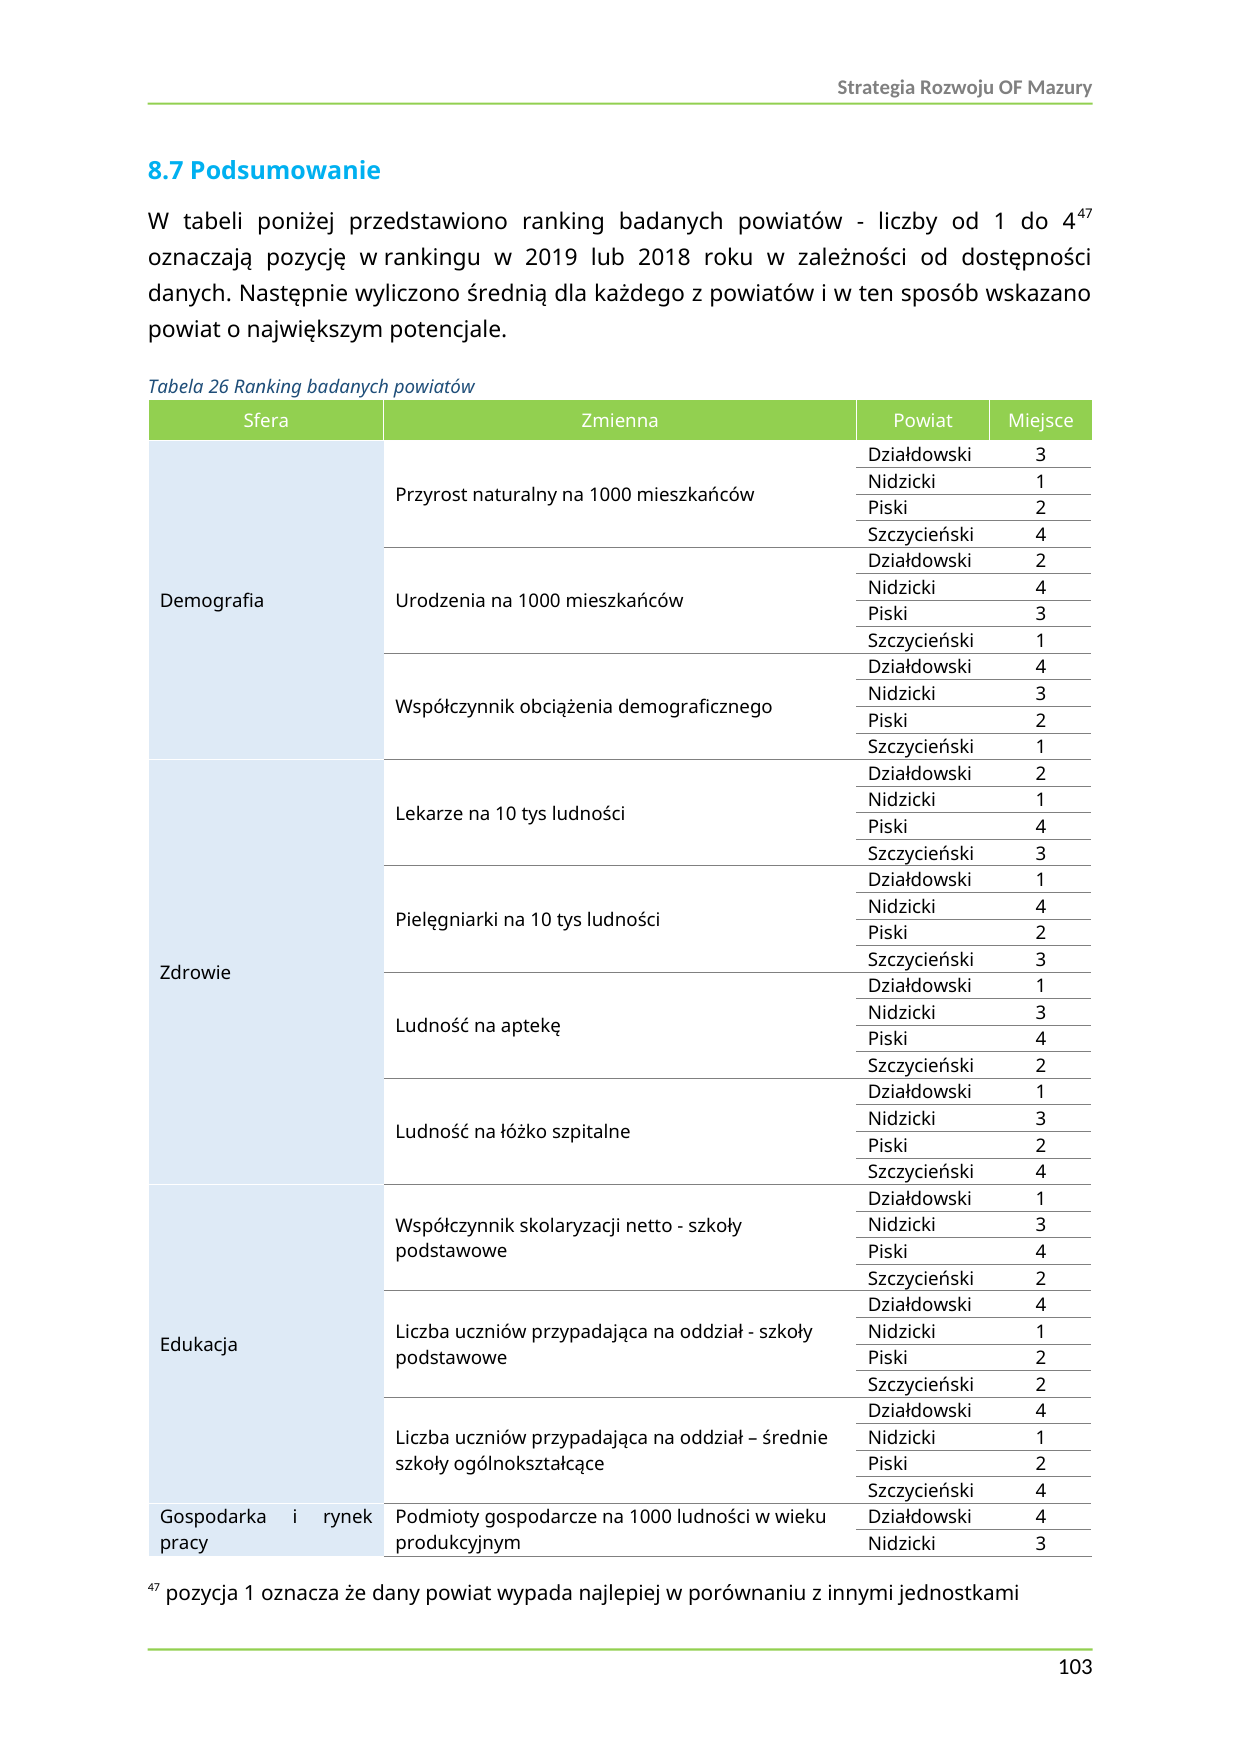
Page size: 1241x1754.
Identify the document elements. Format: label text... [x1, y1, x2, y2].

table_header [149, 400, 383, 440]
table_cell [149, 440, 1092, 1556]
text Tabela 26 Ranking badanych powiatów [148, 373, 1092, 399]
subtitle 8.7 Podsumowanie [148, 153, 1092, 187]
text W tabeli poniżej przedstawiono ranking badanych powiatów - liczby od 1 do 4 oznaczają pozycję w rankingu w 2019 lub 2018 roku w zależności od dostępności danych. Następnie wyliczono średnią dla każdego z powiatów i w ten sposób wskazano powiat o największym potencjale. [148, 205, 1092, 344]
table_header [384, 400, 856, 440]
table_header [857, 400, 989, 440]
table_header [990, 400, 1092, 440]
